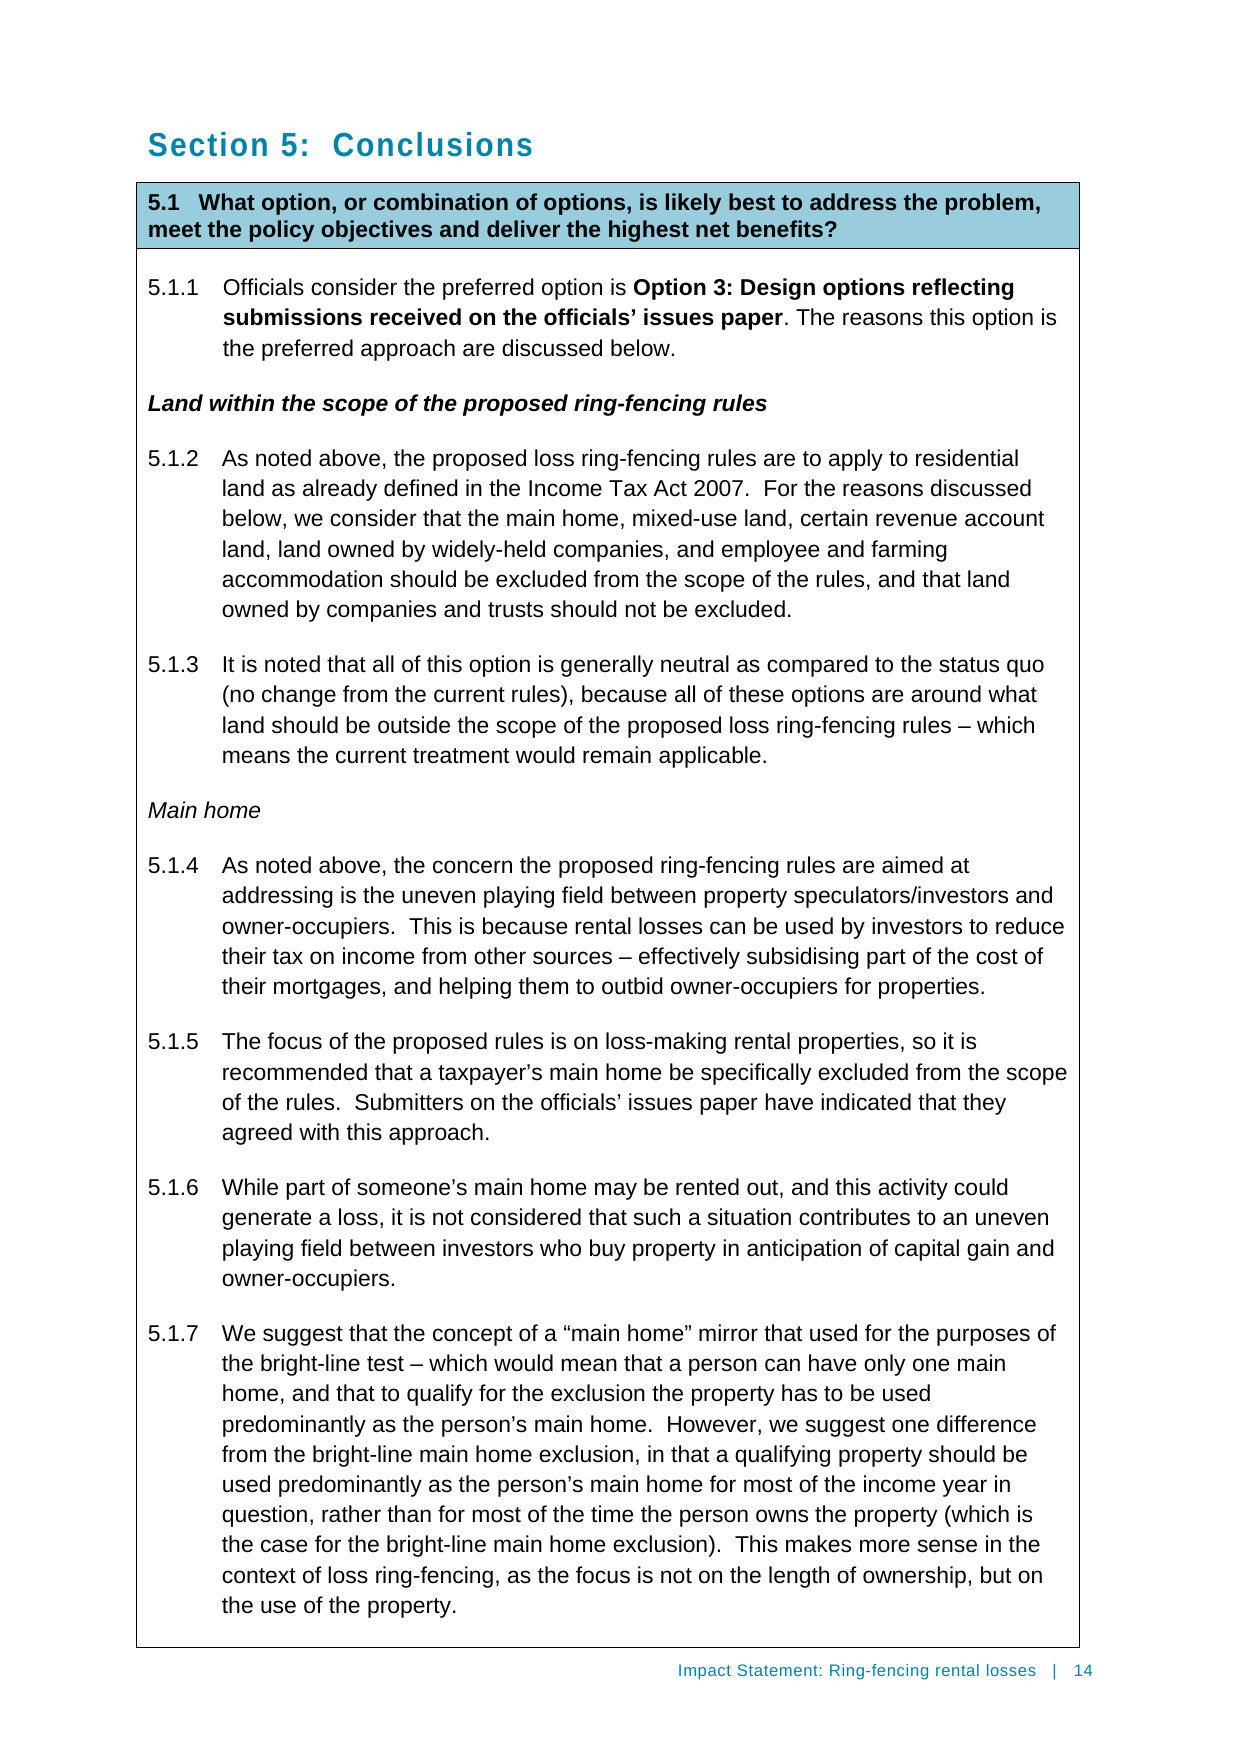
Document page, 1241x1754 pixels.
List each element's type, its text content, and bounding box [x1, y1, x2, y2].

picture [857, 1667, 863, 1679]
table_header 5.1 What option, or combination of options, is likely best to address the problem, meet the policy objectives and deliver the highest net benefits? [137, 183, 1079, 248]
picture [952, 1667, 958, 1676]
text Section 5: Conclusions [148, 125, 1092, 164]
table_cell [137, 249, 1079, 1647]
picture [911, 1667, 917, 1676]
picture [1086, 1668, 1092, 1676]
picture [829, 1665, 836, 1676]
